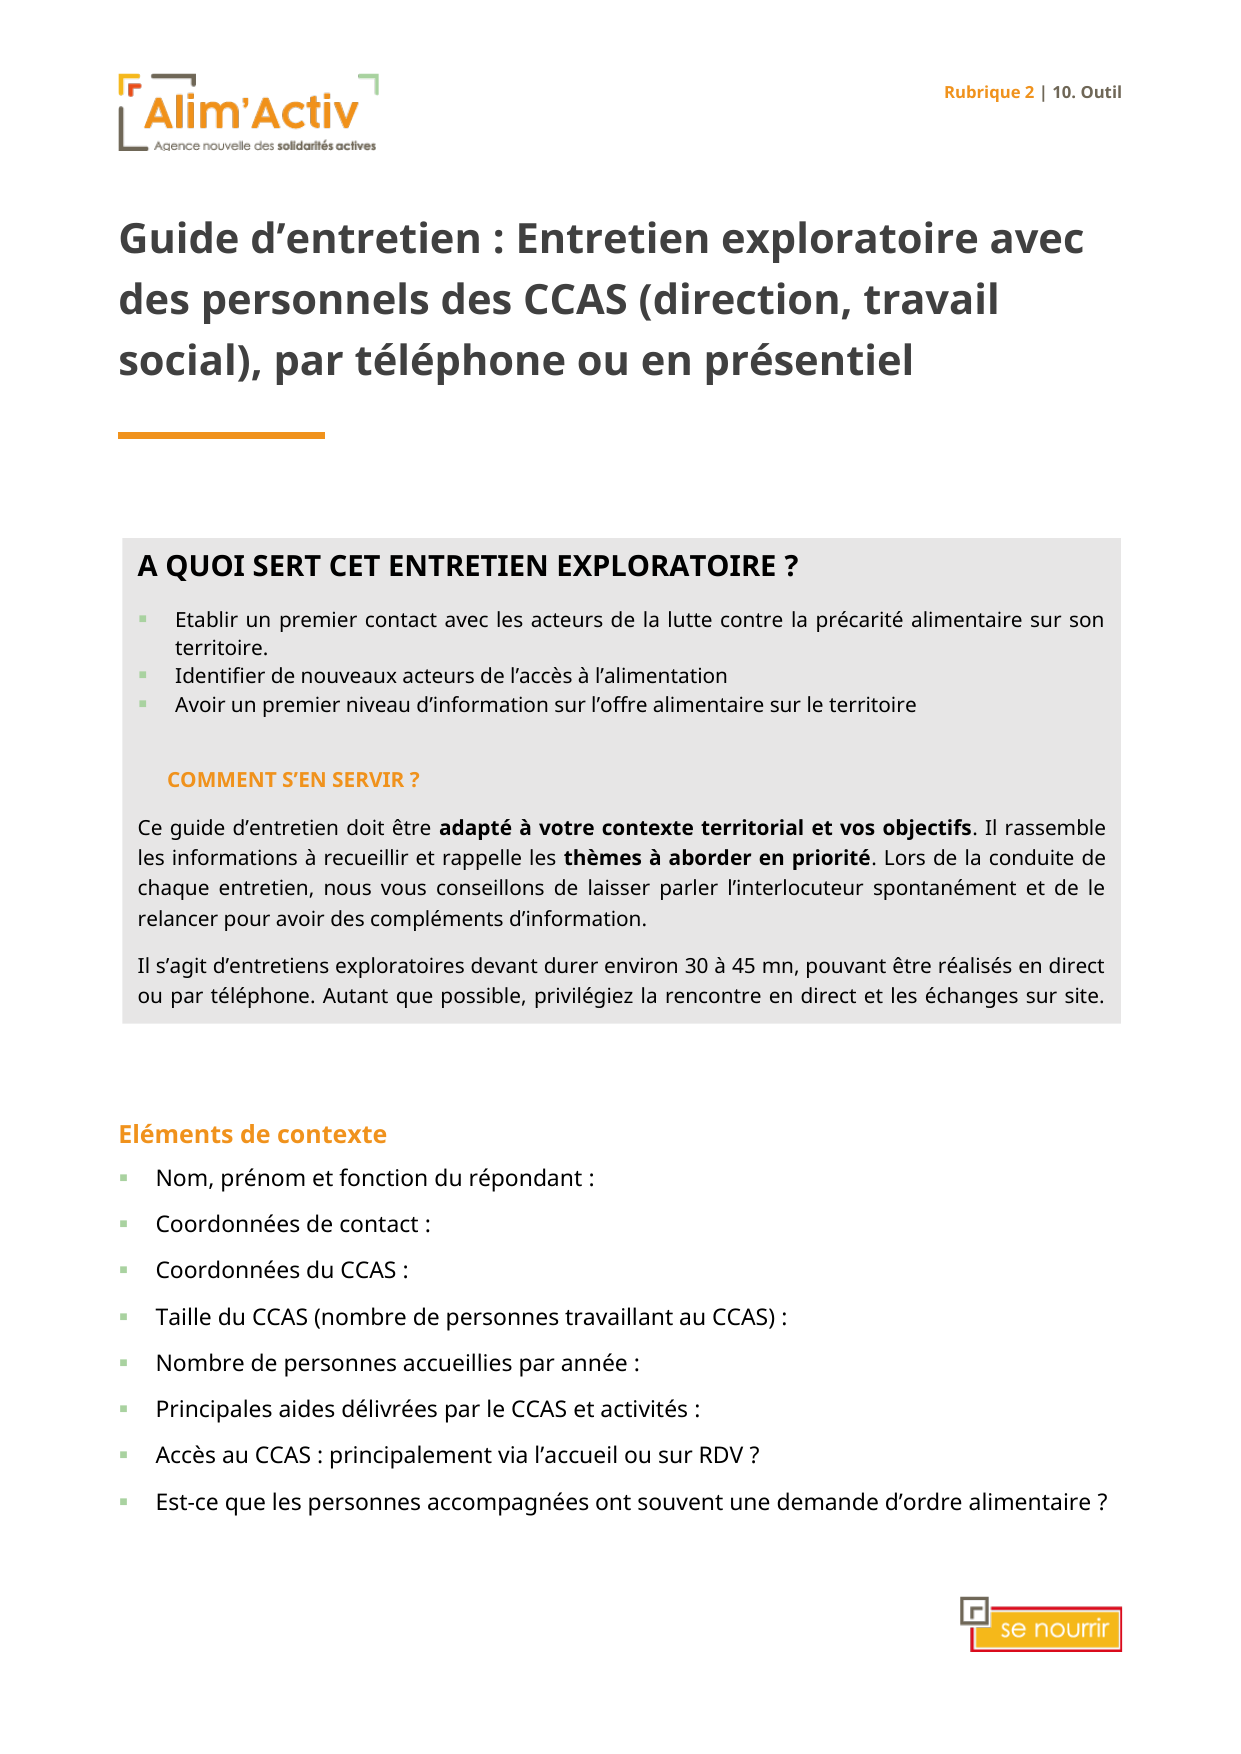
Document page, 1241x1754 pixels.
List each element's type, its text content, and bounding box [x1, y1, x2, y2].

list Nombre de personnes accueillies par année : [118, 1347, 1122, 1378]
subtitle Eléments de contexte [118, 1117, 1122, 1151]
list Principales aides délivrées par le CCAS et activités : [118, 1393, 1122, 1424]
list Coordonnées de contact : [118, 1208, 1122, 1239]
list Accès au CCAS : principalement via l’accueil ou sur RDV ? [118, 1439, 1122, 1471]
list Taille du CCAS (nombre de personnes travaillant au CCAS) : [118, 1301, 1122, 1332]
picture [118, 73, 379, 151]
list Coordonnées du CCAS : [118, 1254, 1122, 1286]
list Nom, prénom et fonction du répondant : [118, 1162, 1122, 1193]
picture [960, 1596, 1123, 1652]
text Guide d’entretien : Entretien exploratoire avec des personnels des CCAS (direction, travail social), par téléphone ou en présentiel [118, 208, 1122, 388]
list Est-ce que les personnes accompagnées ont souvent une demande d’ordre alimentaire ? [118, 1486, 1122, 1517]
